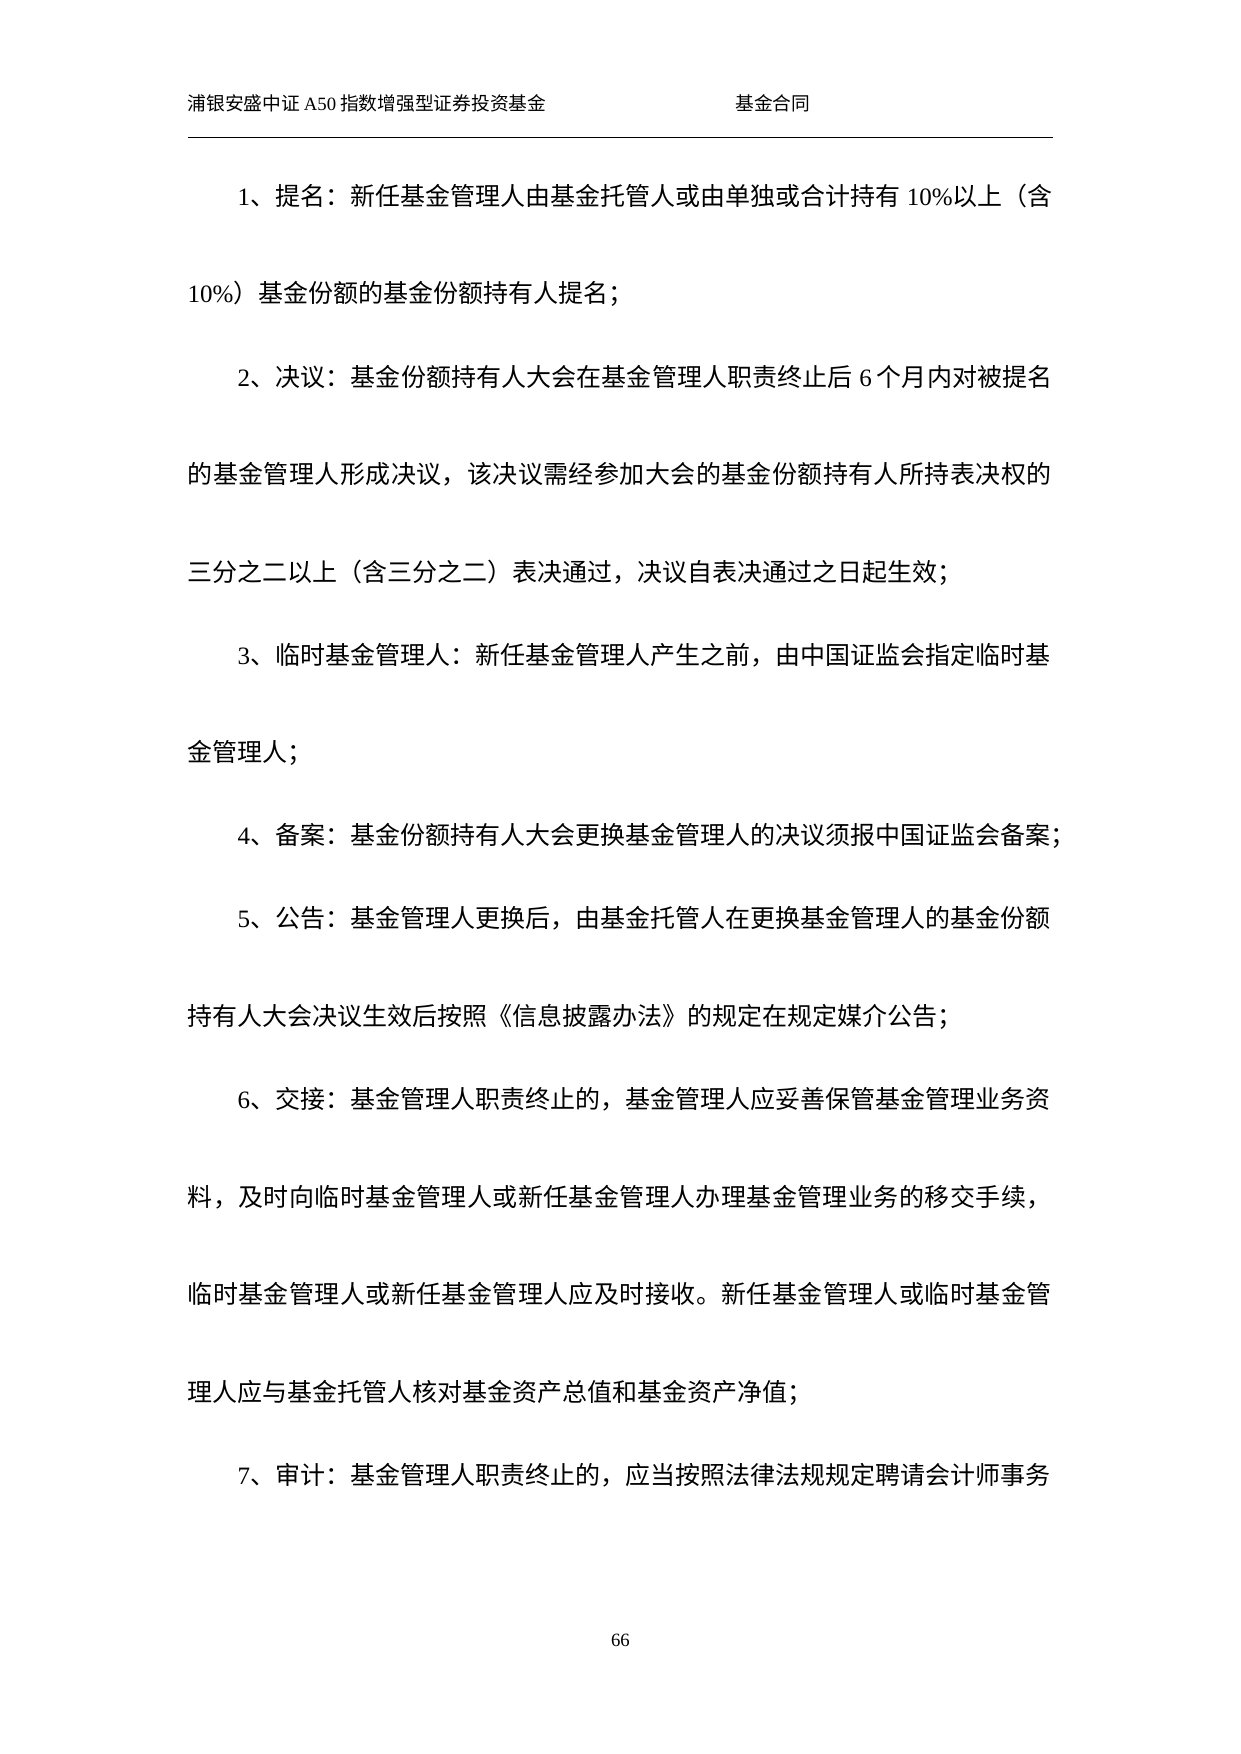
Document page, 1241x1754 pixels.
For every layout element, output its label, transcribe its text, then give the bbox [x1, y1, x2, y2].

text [187, 1441, 1053, 1506]
text 3、临时基金管理人：新任基金管理人产生之前，由中国证监会指定临时基金管理人； [187, 621, 1053, 783]
text 6、交接：基金管理人职责终止的，基金管理人应妥善保管基金管理业务资料，及时向临时基金管理人或新任基金管理人办理基金管理业务的移交手续，临时基金管理人或新任基金管理人应及时接收。新任基金管理人或临时基金管理人应与基金托管人核对基金资产总值和基金资产净值； [187, 1065, 1053, 1423]
text 5、公告：基金管理人更换后，由基金托管人在更换基金管理人的基金份额持有人大会决议生效后按照《信息披露办法》的规定在规定媒介公告； [187, 884, 1053, 1047]
text 2、决议：基金份额持有人大会在基金管理人职责终止后6个月内对被提名的基金管理人形成决议，该决议需经参加大会的基金份额持有人所持表决权的三分之二以上（含三分之二）表决通过，决议自表决通过之日起生效； [187, 343, 1053, 603]
text 4、备案：基金份额持有人大会更换基金管理人的决议须报中国证监会备案； [187, 801, 1053, 866]
text 1、提名：新任基金管理人由基金托管人或由单独或合计持有10%以上（含10%）基金份额的基金份额持有人提名； [187, 162, 1053, 324]
